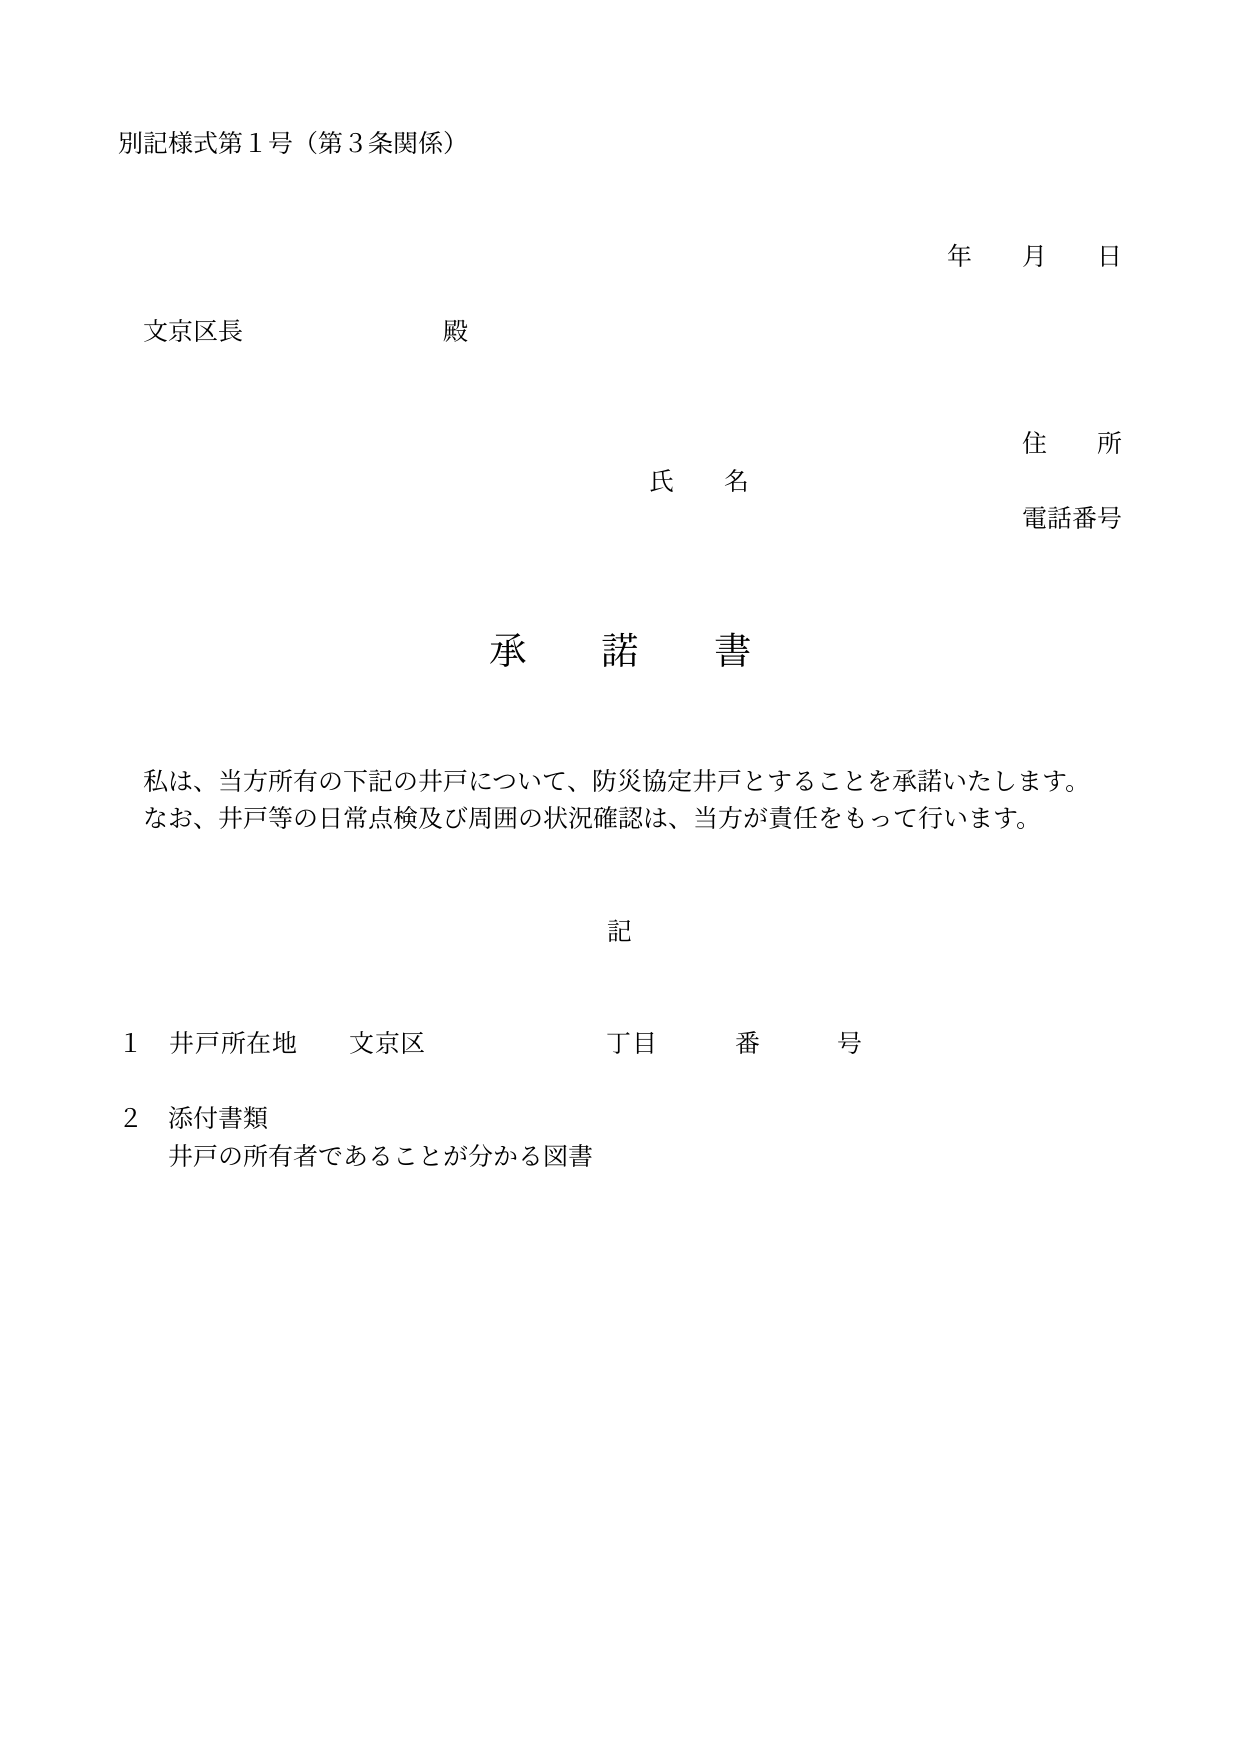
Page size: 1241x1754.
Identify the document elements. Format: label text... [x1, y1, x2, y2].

text 承 諾 書 [118, 610, 1122, 685]
text 記 [118, 910, 1122, 948]
text ２ 添付書類 [118, 1098, 1122, 1135]
text 私は、当方所有の下記の井戸について、防災協定井戸とすることを承諾いたします。 [118, 760, 1122, 798]
text 氏 名 [118, 460, 1122, 498]
text 住 所 [118, 423, 1122, 460]
text なお、井戸等の日常点検及び周囲の状況確認は、当方が責任をもって行います。 [118, 798, 1122, 835]
text 電話番号 [118, 498, 1122, 535]
text 井戸の所有者であることが分かる図書 [118, 1135, 1122, 1173]
text １ 井戸所在地 文京区 丁目 番 号 [118, 1023, 1029, 1060]
text 文京区長 殿 [118, 310, 1122, 348]
text 別記様式第１号（第３条関係） [118, 123, 1122, 160]
text 年 月 日 [118, 235, 1122, 273]
